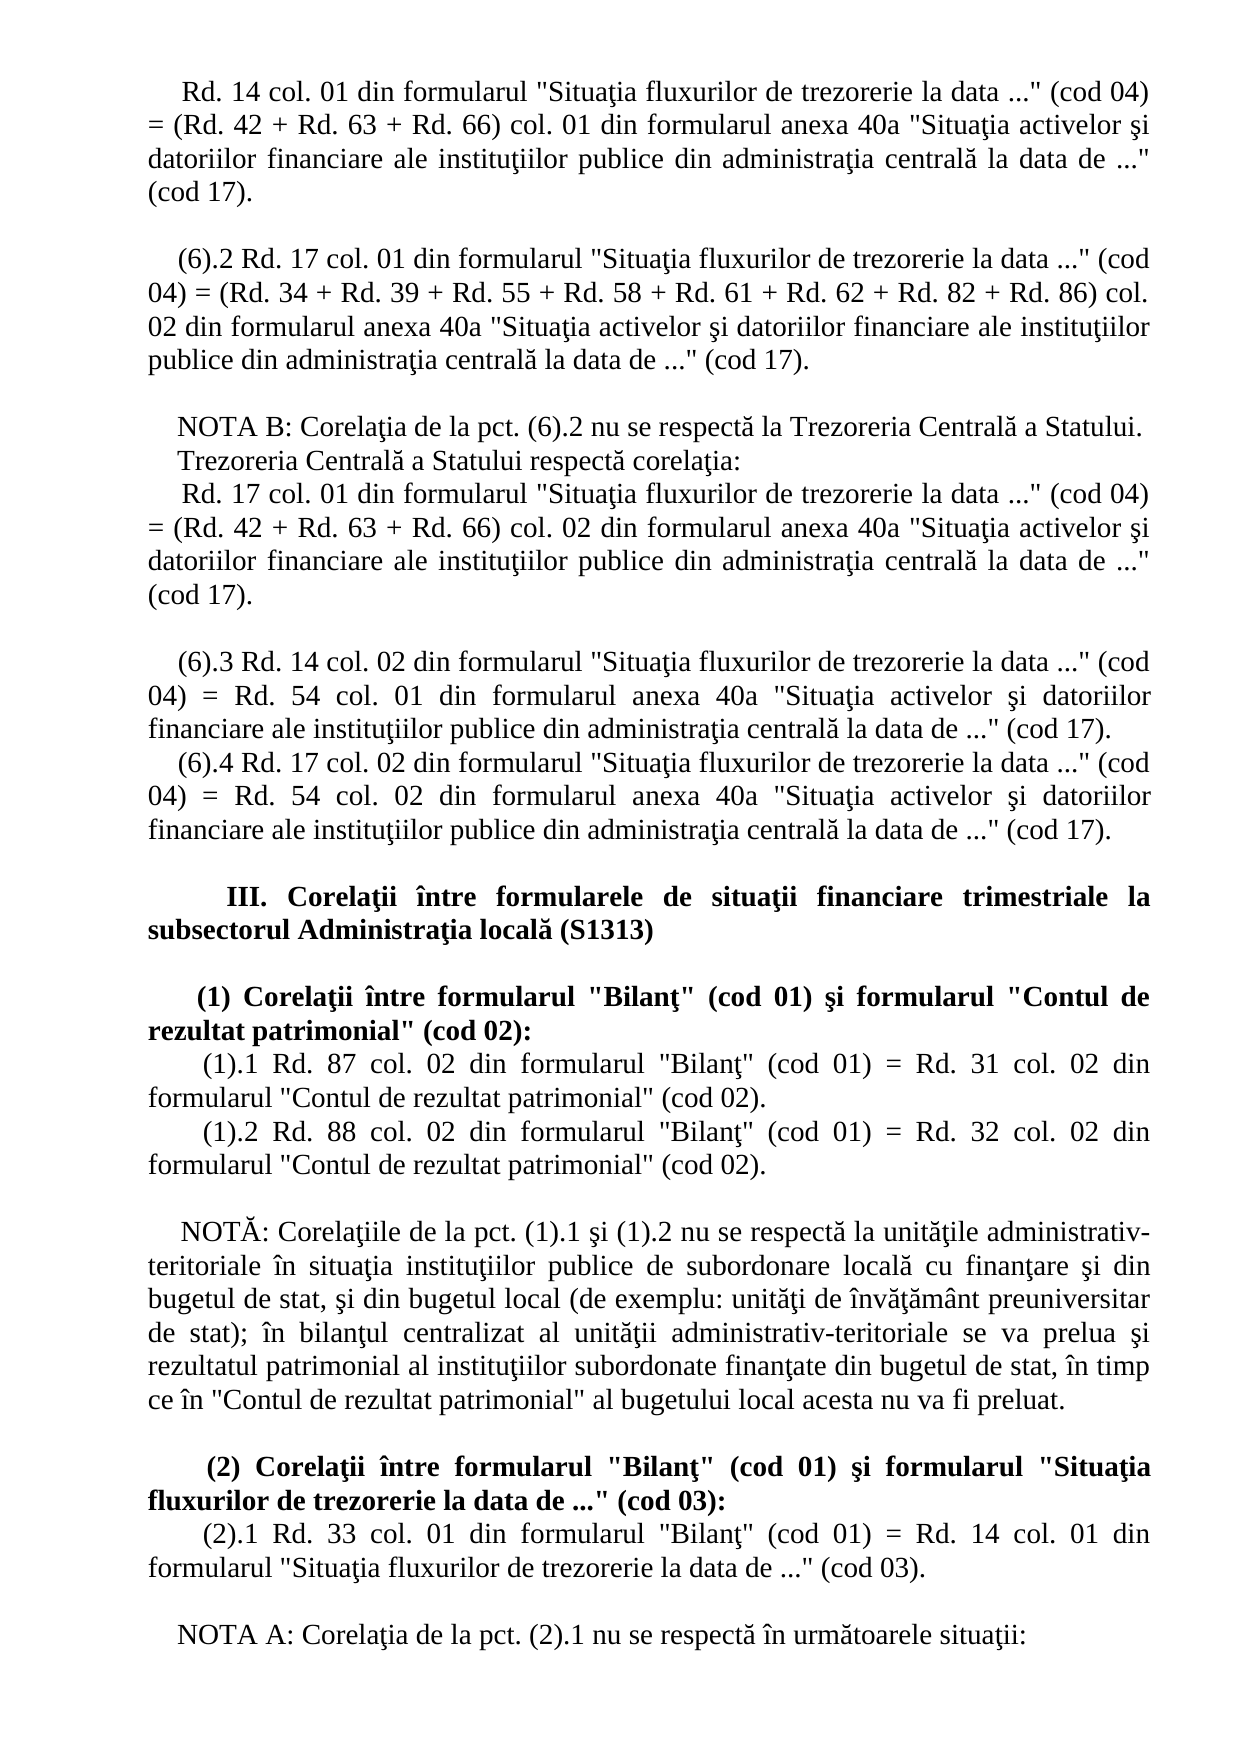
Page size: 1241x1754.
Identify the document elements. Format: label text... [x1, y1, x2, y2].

text NOTĂ: Corelaţiile de la pct. (1).1 şi (1).2 nu se respectă la unităţile administrativ-teritoriale în situaţia instituţiilor publice de subordonare locală cu finanţare şi din bugetul de stat, şi din bugetul local (de exemplu: unităţi de învăţământ preuniversitar de stat); în bilanţul centralizat al unităţii administrativ-teritoriale se va prelua şi rezultatul patrimonial al instituţiilor subordonate finanţate din bugetul de stat, în timp ce în "Contul de rezultat patrimonial" al bugetului local acesta nu va fi preluat. [148, 1214, 1152, 1416]
text III. Corelaţii între formularele de situaţii financiare trimestriale la subsectorul Administraţia locală (S1313) [148, 879, 1152, 946]
text (2).1 Rd. 33 col. 01 din formularul "Bilanţ" (cod 01) = Rd. 14 col. 01 din formularul "Situaţia fluxurilor de trezorerie la data de ..." (cod 03). [148, 1516, 1152, 1583]
text NOTA A: Corelaţia de la pct. (2).1 nu se respectă în următoarele situaţii: [148, 1617, 1152, 1650]
text Rd. 14 col. 01 din formularul "Situaţia fluxurilor de trezorerie la data ..." (cod 04) = (Rd. 42 + Rd. 63 + Rd. 66) col. 01 din formularul anexa 40a "Situaţia activelor şi datoriilor financiare ale instituţiilor publice din administraţia centrală la data de ..." (cod 17). [148, 74, 1152, 208]
text (1).1 Rd. 87 col. 02 din formularul "Bilanţ" (cod 01) = Rd. 31 col. 02 din formularul "Contul de rezultat patrimonial" (cod 02). [148, 1047, 1152, 1114]
text NOTA B: Corelaţia de la pct. (6).2 nu se respectă la Trezoreria Centrală a Statului. [148, 409, 1152, 443]
text (2) Corelaţii între formularul "Bilanţ" (cod 01) şi formularul "Situaţia fluxurilor de trezorerie la data de ..." (cod 03): [148, 1449, 1152, 1516]
text (1) Corelaţii între formularul "Bilanţ" (cod 01) şi formularul "Contul de rezultat patrimonial" (cod 02): [148, 979, 1152, 1047]
text (6).4 Rd. 17 col. 02 din formularul "Situaţia fluxurilor de trezorerie la data ..." (cod 04) = Rd. 54 col. 02 din formularul anexa 40a "Situaţia activelor şi datoriilor financiare ale instituţiilor publice din administraţia centrală la data de ..." (cod 17). [148, 745, 1152, 845]
text Rd. 17 col. 01 din formularul "Situaţia fluxurilor de trezorerie la data ..." (cod 04) = (Rd. 42 + Rd. 63 + Rd. 66) col. 02 din formularul anexa 40a "Situaţia activelor şi datoriilor financiare ale instituţiilor publice din administraţia centrală la data de ..." (cod 17). [148, 476, 1152, 611]
text (6).3 Rd. 14 col. 02 din formularul "Situaţia fluxurilor de trezorerie la data ..." (cod 04) = Rd. 54 col. 01 din formularul anexa 40a "Situaţia activelor şi datoriilor financiare ale instituţiilor publice din administraţia centrală la data de ..." (cod 17). [148, 644, 1152, 745]
text Trezoreria Centrală a Statului respectă corelaţia: [148, 443, 1152, 476]
text (1).2 Rd. 88 col. 02 din formularul "Bilanţ" (cod 01) = Rd. 32 col. 02 din formularul "Contul de rezultat patrimonial" (cod 02). [148, 1114, 1152, 1181]
text (6).2 Rd. 17 col. 01 din formularul "Situaţia fluxurilor de trezorerie la data ..." (cod 04) = (Rd. 34 + Rd. 39 + Rd. 55 + Rd. 58 + Rd. 61 + Rd. 62 + Rd. 82 + Rd. 86) col. 02 din formularul anexa 40a "Situaţia activelor şi datoriilor financiare ale instituţiilor publice din administraţia centrală la data de ..." (cod 17). [148, 242, 1152, 376]
